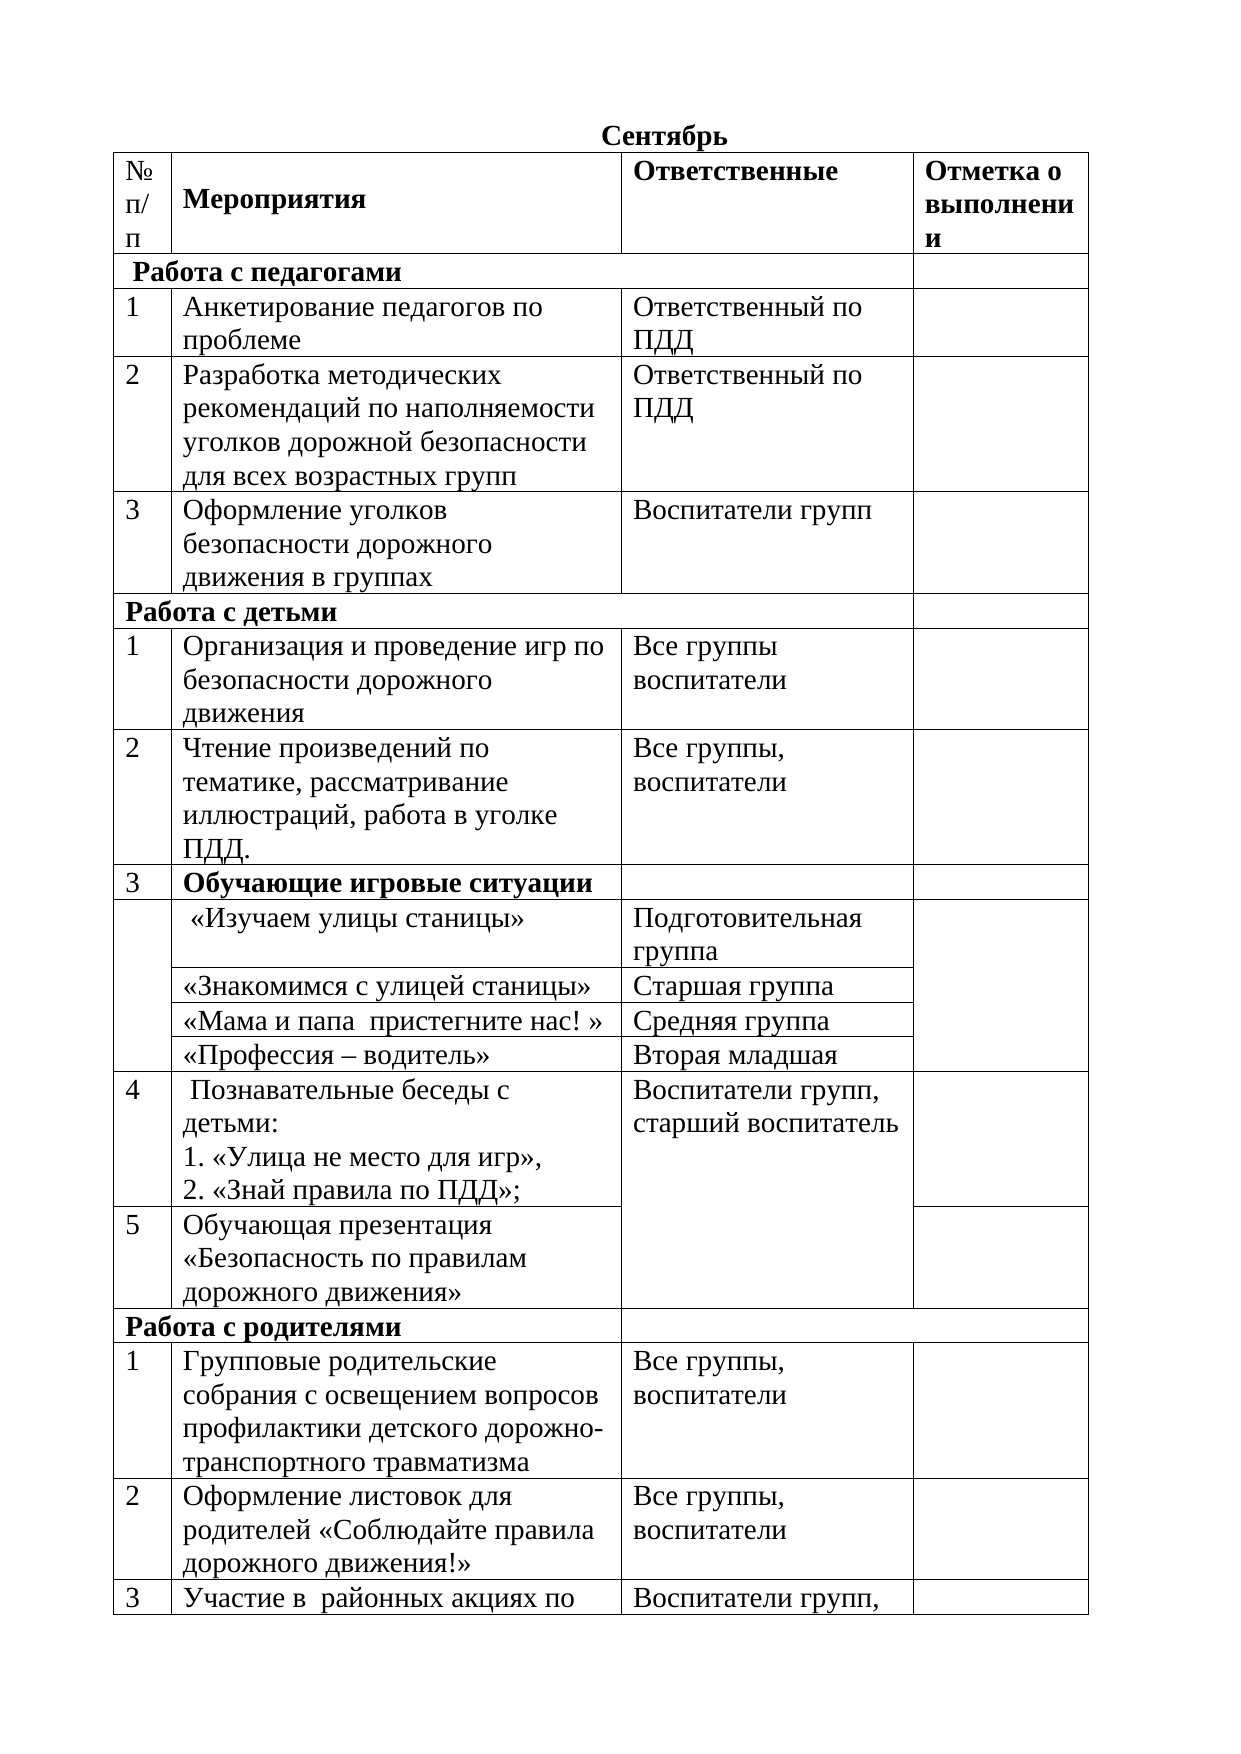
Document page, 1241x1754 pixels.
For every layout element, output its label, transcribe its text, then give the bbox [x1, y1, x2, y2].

table_header № п/п [114, 153, 171, 253]
table_cell Оформление уголков безопасности дорожного движения в группах [172, 492, 621, 593]
table_cell 4 [114, 1072, 171, 1206]
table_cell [172, 1580, 621, 1614]
table_cell [914, 629, 1088, 729]
table_cell «Мама и папа пристегните нас! » [172, 1003, 621, 1036]
table_cell Разработка методических рекомендаций по наполняемости уголков дорожной безопасности для всех возрастных групп [172, 357, 621, 491]
table_cell Средняя группа [622, 1003, 913, 1036]
table_cell Работа с детьми [114, 594, 913, 627]
table_cell Чтение произведений по тематике, рассматривание иллюстраций, работа в уголке ПДД. [172, 730, 621, 864]
table_cell 3 [114, 1580, 171, 1614]
table_cell [914, 1343, 1088, 1477]
table_cell Обучающие игровые ситуации [172, 865, 621, 899]
table_cell Анкетирование педагогов по проблеме [172, 289, 621, 356]
table_cell [622, 865, 913, 899]
table_cell [914, 289, 1088, 356]
table_cell Познавательные беседы с детьми: 1. «Улица не место для игр», 2. «Знай правила по ПДД»; [172, 1072, 621, 1206]
table_cell 1 [114, 629, 171, 729]
table_cell [914, 1072, 1088, 1206]
table_cell [914, 730, 1088, 864]
table_cell 1 [114, 1343, 171, 1477]
table_header Ответственные [622, 153, 913, 253]
table_cell 1 [114, 289, 171, 356]
table_cell Все группы, воспитатели [622, 1479, 913, 1579]
table_cell Все группы, воспитатели [622, 1343, 913, 1477]
table_cell [914, 1207, 1088, 1308]
table_cell [114, 900, 171, 1071]
text Сентябрь [177, 118, 1152, 152]
table_cell [914, 900, 1088, 1071]
table_cell [622, 1309, 1088, 1342]
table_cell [622, 1580, 913, 1614]
table_cell 2 [114, 1479, 171, 1579]
table_cell Организация и проведение игр по безопасности дорожного движения [172, 629, 621, 729]
table_cell «Изучаем улицы станицы» [172, 900, 621, 967]
table_cell [914, 1580, 1088, 1614]
table_cell Обучающая презентация «Безопасность по правилам дорожного движения» [172, 1207, 621, 1308]
table_cell 3 [114, 865, 171, 899]
table_cell Все группы воспитатели [622, 629, 913, 729]
table_header Мероприятия [172, 153, 621, 253]
table_cell Подготовительная группа [622, 900, 913, 967]
table_cell Старшая группа [622, 968, 913, 1002]
table_cell Ответственный по ПДД [622, 357, 913, 491]
table_cell Ответственный по ПДД [622, 289, 913, 356]
table_cell 5 [114, 1207, 171, 1308]
table_cell [914, 492, 1088, 593]
table_cell Работа с педагогами [114, 254, 913, 288]
table_cell [914, 357, 1088, 491]
table_cell [914, 254, 1088, 288]
table_cell «Знакомимся с улицей станицы» [172, 968, 621, 1002]
table_cell Работа с родителями [114, 1309, 621, 1342]
table_cell 2 [114, 730, 171, 864]
table_cell [914, 1479, 1088, 1579]
table_cell Все группы, воспитатели [622, 730, 913, 864]
table_cell Вторая младшая [622, 1037, 913, 1071]
table_cell [914, 594, 1088, 627]
table_cell Воспитатели групп, старший воспитатель [622, 1072, 913, 1308]
table_cell 3 [114, 492, 171, 593]
table_cell Воспитатели групп [622, 492, 913, 593]
table_cell Оформление листовок для родителей «Соблюдайте правила дорожного движения!» [172, 1479, 621, 1579]
table_cell Групповые родительские собрания с освещением вопросов профилактики детского дорожно-транспортного травматизма [172, 1343, 621, 1477]
table_cell «Профессия – водитель» [172, 1037, 621, 1071]
table_header Отметка о выполнении [914, 153, 1088, 253]
table_cell [914, 865, 1088, 899]
table_cell 2 [114, 357, 171, 491]
